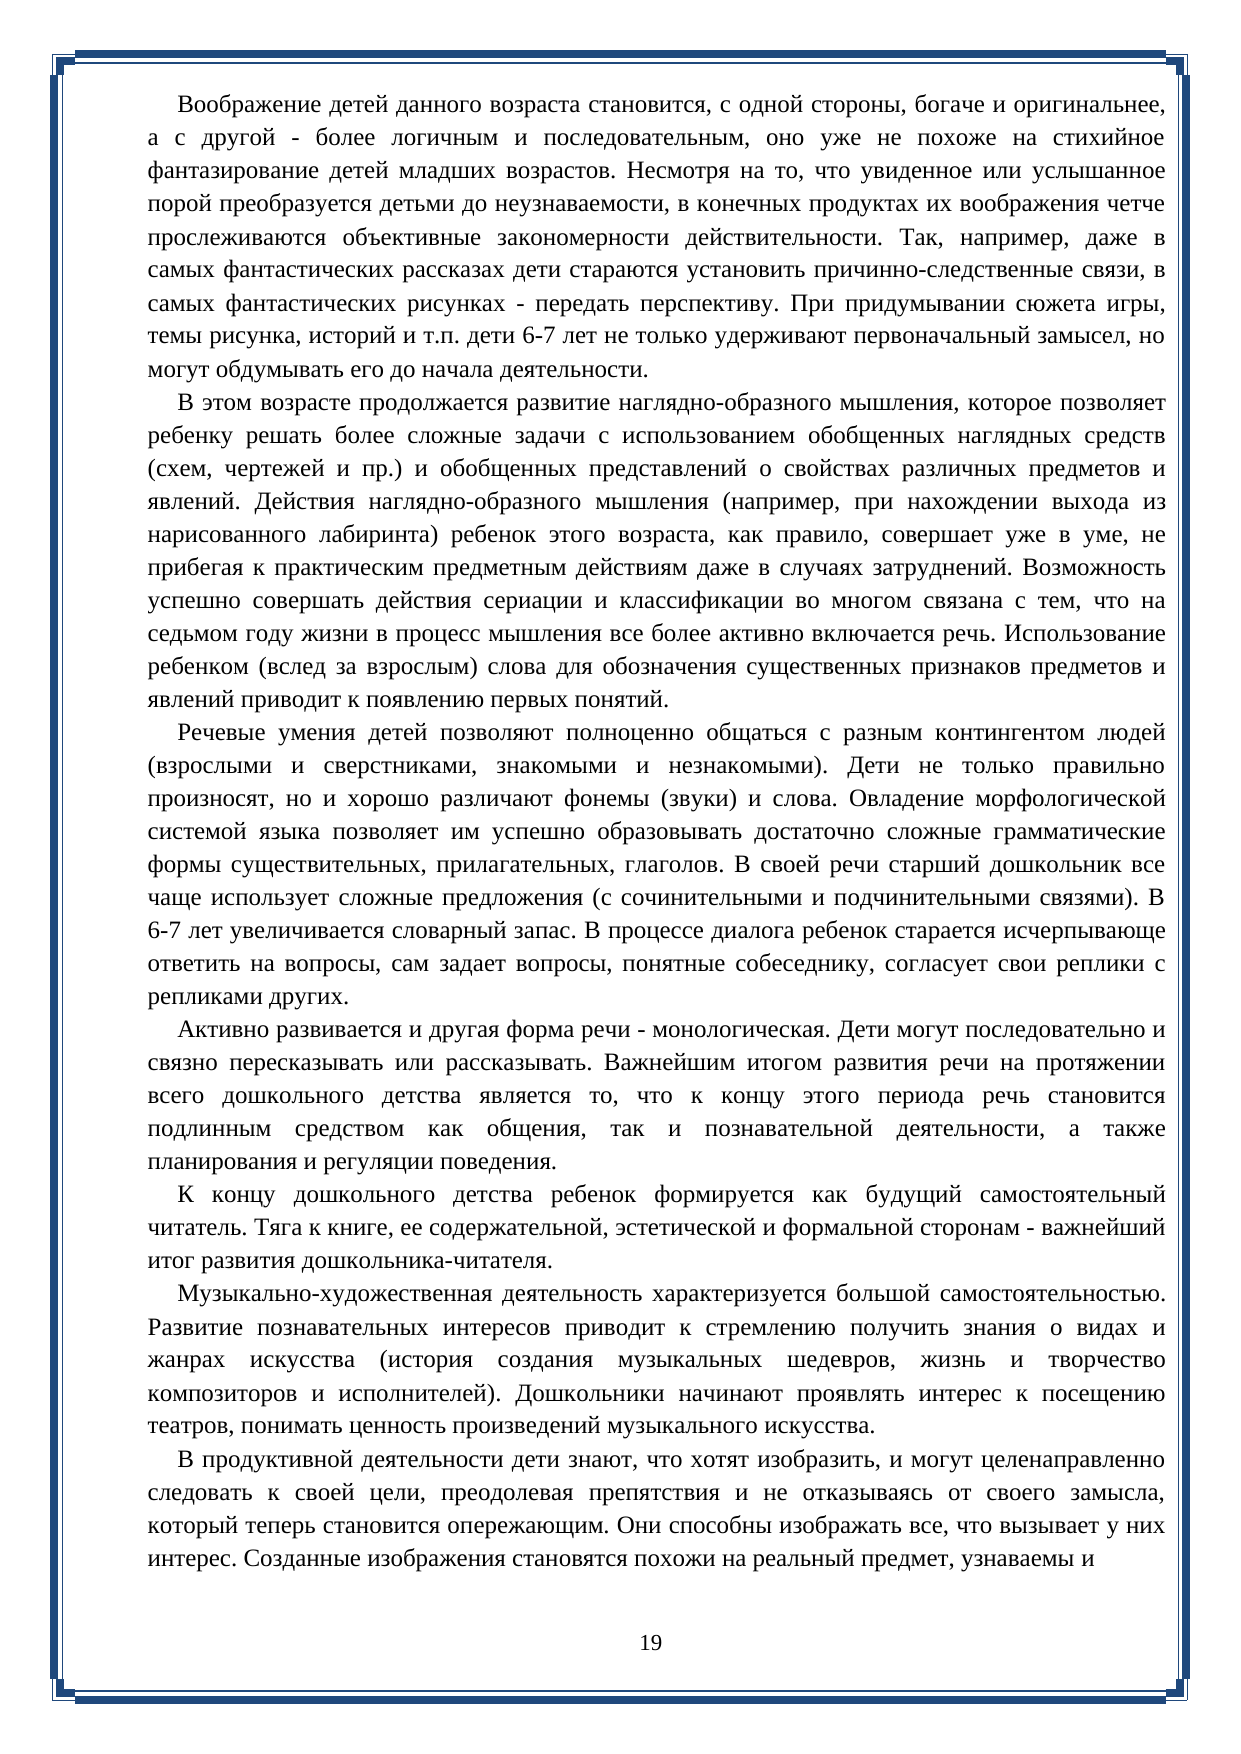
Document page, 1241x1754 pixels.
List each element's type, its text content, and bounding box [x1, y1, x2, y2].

text К концу дошкольного детства ребенок формируется как будущий самостоятельный читатель. Тяга к книге, ее содержательной, эстетической и формальной сторонам - важнейший итог развития дошкольника-читателя. [147, 1179, 1167, 1274]
text Активно развивается и другая форма речи - монологическая. Дети могут последовательно и связно пересказывать или рассказывать. Важнейшим итогом развития речи на протяжении всего дошкольного детства является то, что к концу этого периода речь становится подлинным средством как общения, так и познавательной деятельности, а также планирования и регуляции поведения. [147, 1014, 1167, 1175]
text В этом возрасте продолжается развитие наглядно-образного мышления, которое позволяет ребенку решать более сложные задачи с использованием обобщенных наглядных средств (схем, чертежей и пр.) и обобщенных представлений о свойствах различных предметов и явлений. Действия наглядно-образного мышления (например, при нахождении выхода из нарисованного лабиринта) ребенок этого возраста, как правило, совершает уже в уме, не прибегая к практическим предметным действиям даже в случаях затруднений. Возможность успешно совершать действия сериации и классификации во многом связана с тем, что на седьмом году жизни в процесс мышления все более активно включается речь. Использование ребенком (вслед за взрослым) слова для обозначения существенных признаков предметов и явлений приводит к появлению первых понятий. [147, 387, 1167, 713]
text Воображение детей данного возраста становится, с одной стороны, богаче и оригинальнее, а с другой - более логичным и последовательным, оно уже не похоже на стихийное фантазирование детей младших возрастов. Несмотря на то, что увиденное или услышанное порой преобразуется детьми до неузнаваемости, в конечных продуктах их воображения четче прослеживаются объективные закономерности действительности. Так, например, даже в самых фантастических рассказах дети стараются установить причинно-следственные связи, в самых фантастических рисунках - передать перспективу. При придумывании сюжета игры, темы рисунка, историй и т.п. дети 6-7 лет не только удерживают первоначальный замысел, но могут обдумывать его до начала деятельности. [147, 89, 1167, 382]
text Музыкально-художественная деятельность характеризуется большой самостоятельностью. Развитие познавательных интересов приводит к стремлению получить знания о видах и жанрах искусства (история создания музыкальных шедевров, жизнь и творчество композиторов и исполнителей). Дошкольники начинают проявлять интерес к посещению театров, понимать ценность произведений музыкального искусства. [147, 1278, 1167, 1439]
text В продуктивной деятельности дети знают, что хотят изобразить, и могут целенаправленно следовать к своей цели, преодолевая препятствия и не отказываясь от своего замысла, который теперь становится опережающим. Они способны изображать все, что вызывает у них интерес. Созданные изображения становятся похожи на реальный предмет, узнаваемы и [147, 1444, 1166, 1571]
text Речевые умения детей позволяют полноценно общаться с разным контингентом людей (взрослыми и сверстниками, знакомыми и незнакомыми). Дети не только правильно произносят, но и хорошо различают фонемы (звуки) и слова. Овладение морфологической системой языка позволяет им успешно образовывать достаточно сложные грамматические формы существительных, прилагательных, глаголов. В своей речи старший дошкольник все чаще использует сложные предложения (с сочинительными и подчинительными связями). В 6-7 лет увеличивается словарный запас. В процессе диалога ребенок старается исчерпывающе ответить на вопросы, сам задает вопросы, понятные собеседнику, согласует свои реплики с репликами других. [147, 717, 1167, 1010]
